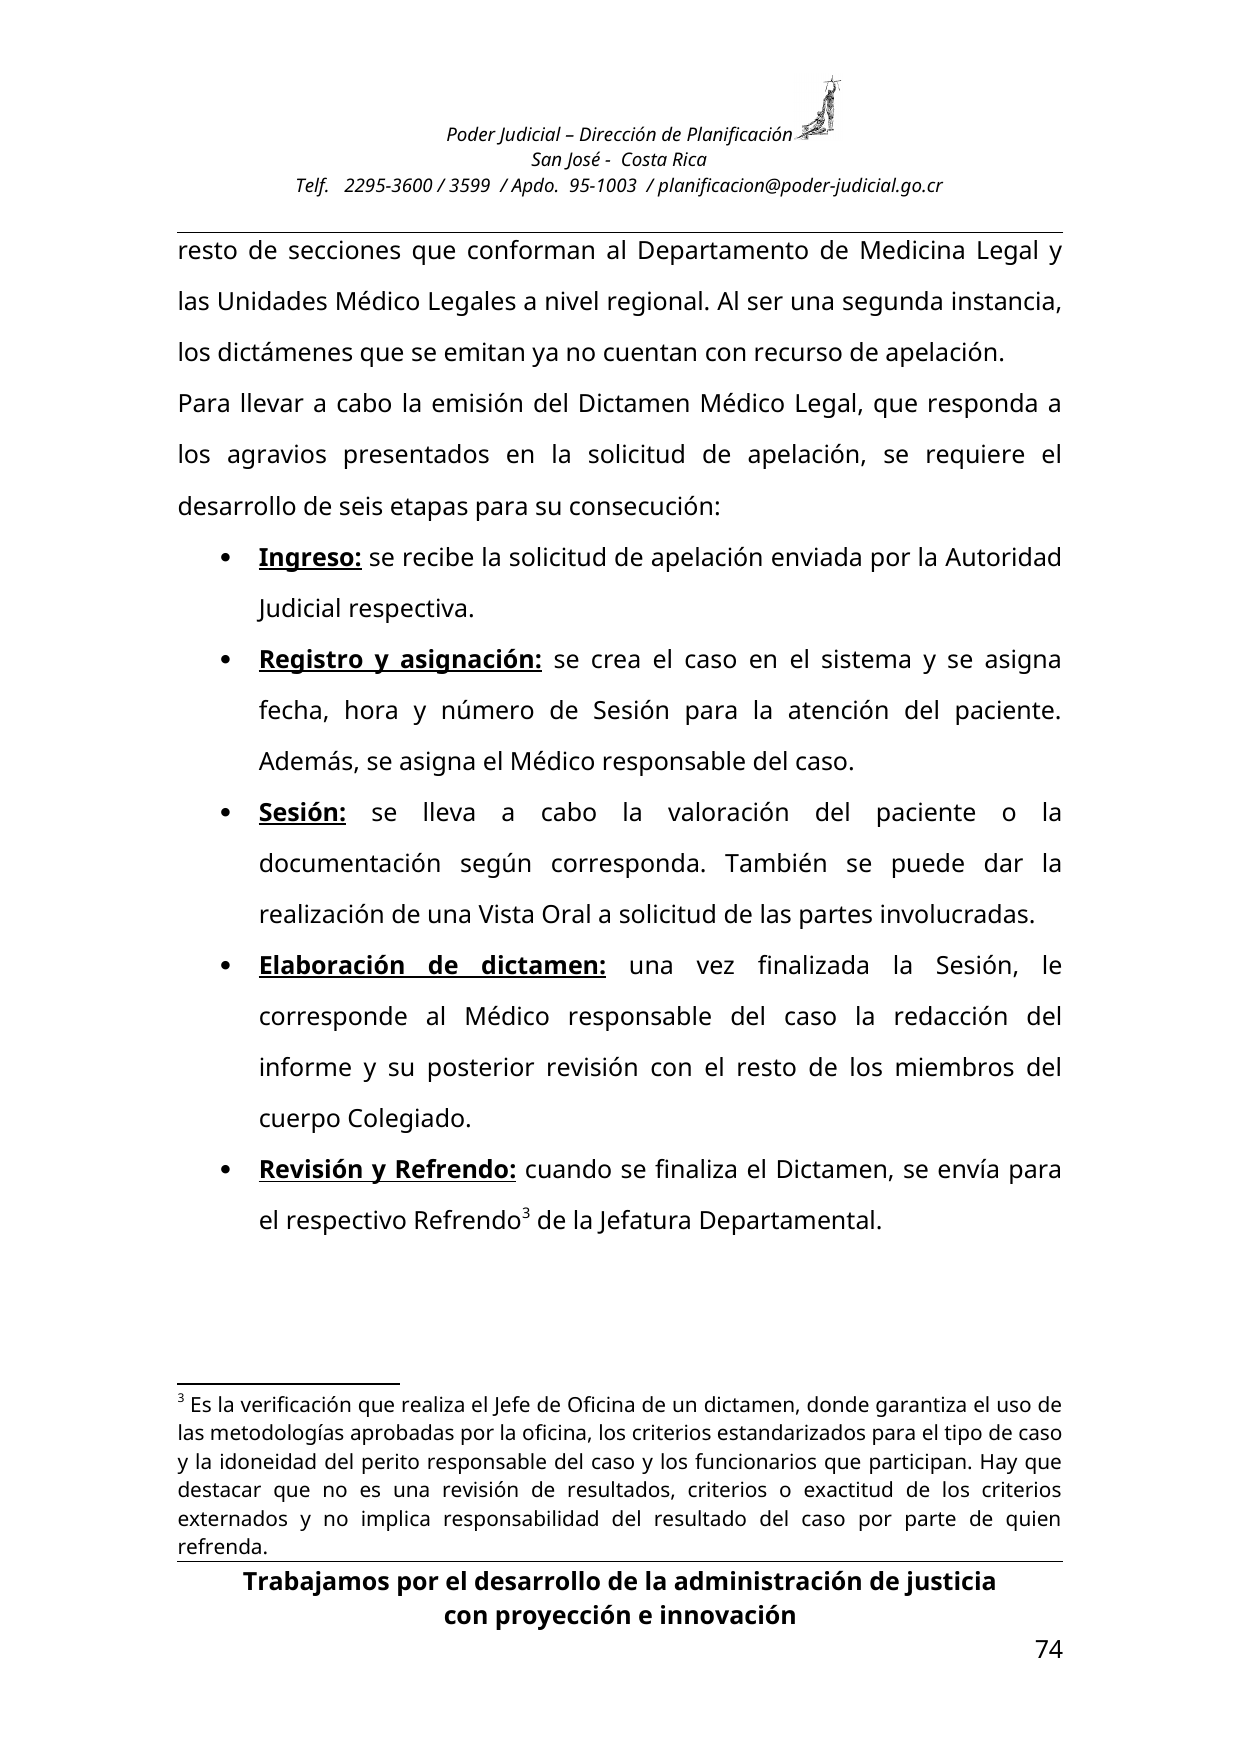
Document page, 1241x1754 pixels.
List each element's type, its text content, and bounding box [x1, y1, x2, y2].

list Sesión: se lleva a cabo la valoración del paciente o la documentación según corresponda. También se puede dar la realización de una Vista Oral a solicitud de las partes involucradas. [221, 794, 1063, 931]
list Registro y asignación: se crea el caso en el sistema y se asigna fecha, hora y número de Sesión para la atención del paciente. Además, se asigna el Médico responsable del caso. [221, 641, 1063, 777]
list Elaboración de dictamen: una vez finalizada la Sesión, le corresponde al Médico responsable del caso la redacción del informe y su posterior revisión con el resto de los miembros del cuerpo Colegiado. [221, 948, 1063, 1135]
list Ingreso: se recibe la solicitud de apelación enviada por la Autoridad Judicial respectiva. [221, 539, 1063, 624]
picture [792, 73, 843, 141]
list Revisión y Refrendo: cuando se finaliza el Dictamen, se envía para el respectivo Refrendo de la Jefatura Departamental. [221, 1152, 1063, 1237]
list Para llevar a cabo la emisión del Dictamen Médico Legal, que responda a los agravios presentados en la solicitud de apelación, se requiere el desarrollo de seis etapas para su consecución: [177, 386, 1063, 522]
